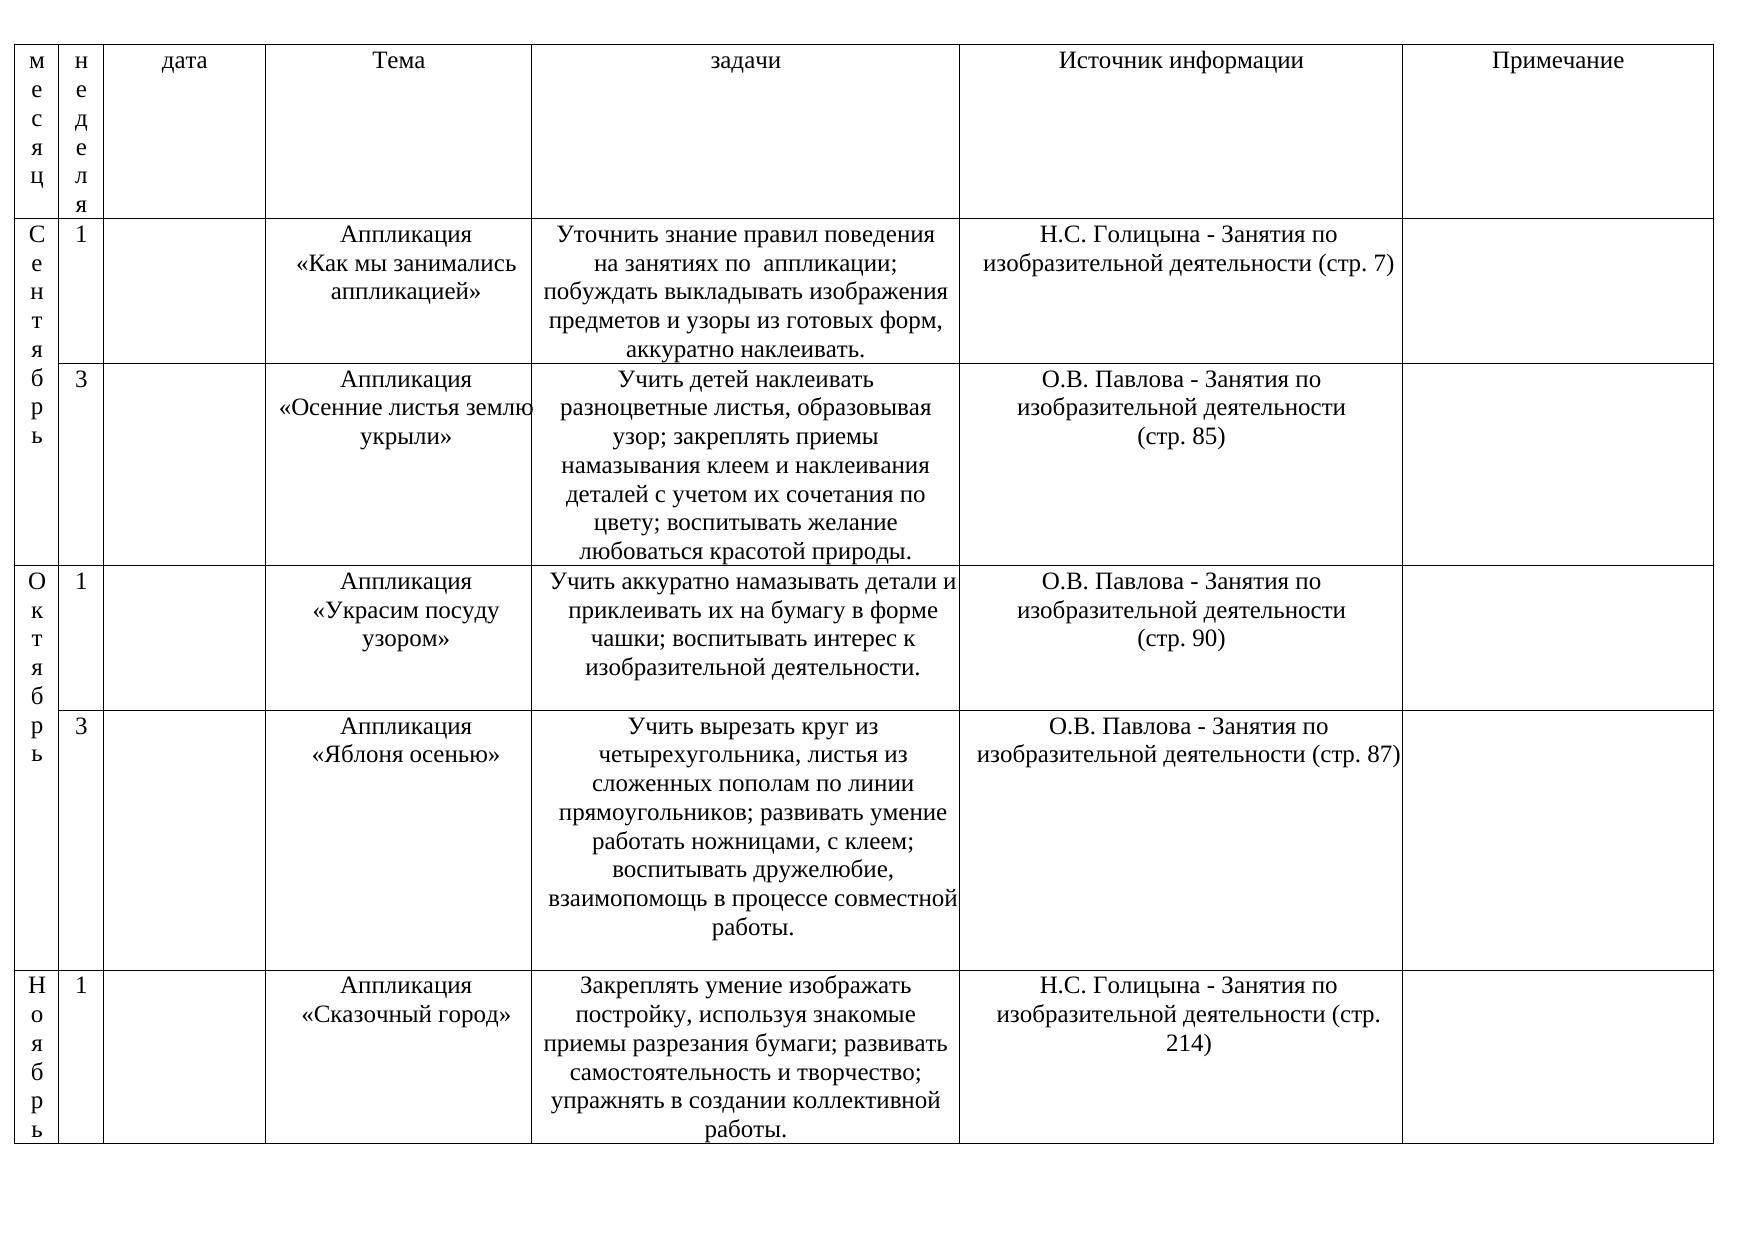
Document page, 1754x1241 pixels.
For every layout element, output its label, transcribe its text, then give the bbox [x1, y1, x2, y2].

table_cell О.В. Павлова - Занятия по изобразительной деятельности (стр. 87) [960, 711, 1402, 969]
table_cell 3 [59, 711, 103, 969]
table_cell [1403, 219, 1713, 363]
table_cell Уточнить знание правил поведения на занятиях по аппликации; побуждать выкладывать изображения предметов и узоры из готовых форм, аккуратно наклеивать. [532, 219, 959, 363]
table_cell 3 [59, 364, 103, 565]
table_cell Н.С. Голицына - Занятия по изобразительной деятельности (стр. 7) [960, 219, 1402, 363]
table_cell [1403, 566, 1713, 710]
table_cell [1403, 364, 1713, 565]
table_cell [104, 971, 265, 1143]
table_cell [1403, 971, 1713, 1143]
table_cell Аппликация «Украсим посуду узором» [266, 566, 531, 710]
table_cell 1 [59, 219, 103, 363]
table_cell 1 [59, 566, 103, 710]
table_cell [104, 566, 265, 710]
table_header месяц [15, 45, 58, 218]
table_header дата [104, 45, 265, 218]
table_header Тема [266, 45, 531, 218]
table_cell Аппликация «Сказочный город» [266, 971, 531, 1143]
table_cell О.В. Павлова - Занятия по изобразительной деятельности (стр. 85) [960, 364, 1402, 565]
table_header задачи [532, 45, 959, 218]
table_cell Аппликация «Как мы занимались аппликацией» [266, 219, 531, 363]
table_cell Закреплять умение изображать постройку, используя знакомые приемы разрезания бумаги; развивать самостоятельность и творчество; упражнять в создании коллективной работы. [532, 971, 959, 1143]
table_cell О.В. Павлова - Занятия по изобразительной деятельности (стр. 90) [960, 566, 1402, 710]
table_cell Учить вырезать круг из четырехугольника, листья из сложенных пополам по линии прямоугольников; развивать умение работать ножницами, с клеем; воспитывать дружелюбие, взаимопомощь в процессе совместной работы. [532, 711, 959, 969]
table_cell Сент ябрь [15, 219, 58, 565]
table_cell 1 [59, 971, 103, 1143]
table_cell [104, 711, 265, 969]
table_cell Аппликация «Осенние листья землю укрыли» [266, 364, 531, 565]
table_cell [104, 219, 265, 363]
table_cell Аппликация «Яблоня осенью» [266, 711, 531, 969]
table_cell Учить детей наклеивать разноцветные листья, образовывая узор; закреплять приемы намазывания клеем и наклеивания деталей с учетом их сочетания по цвету; воспитывать желание любоваться красотой природы. [532, 364, 959, 565]
table_header Источник информации [960, 45, 1402, 218]
table_cell Учить аккуратно намазывать детали и приклеивать их на бумагу в форме чашки; воспитывать интерес к изобразительной деятельности. [532, 566, 959, 710]
table_cell Ок т ябрь [15, 566, 58, 969]
table_cell [1403, 711, 1713, 969]
table_header неделя [59, 45, 103, 218]
table_header Примечание [1403, 45, 1713, 218]
table_cell Н.С. Голицына - Занятия по изобразительной деятельности (стр. 214) [960, 971, 1402, 1143]
table_cell Ноябрь [15, 971, 58, 1143]
table_cell [104, 364, 265, 565]
